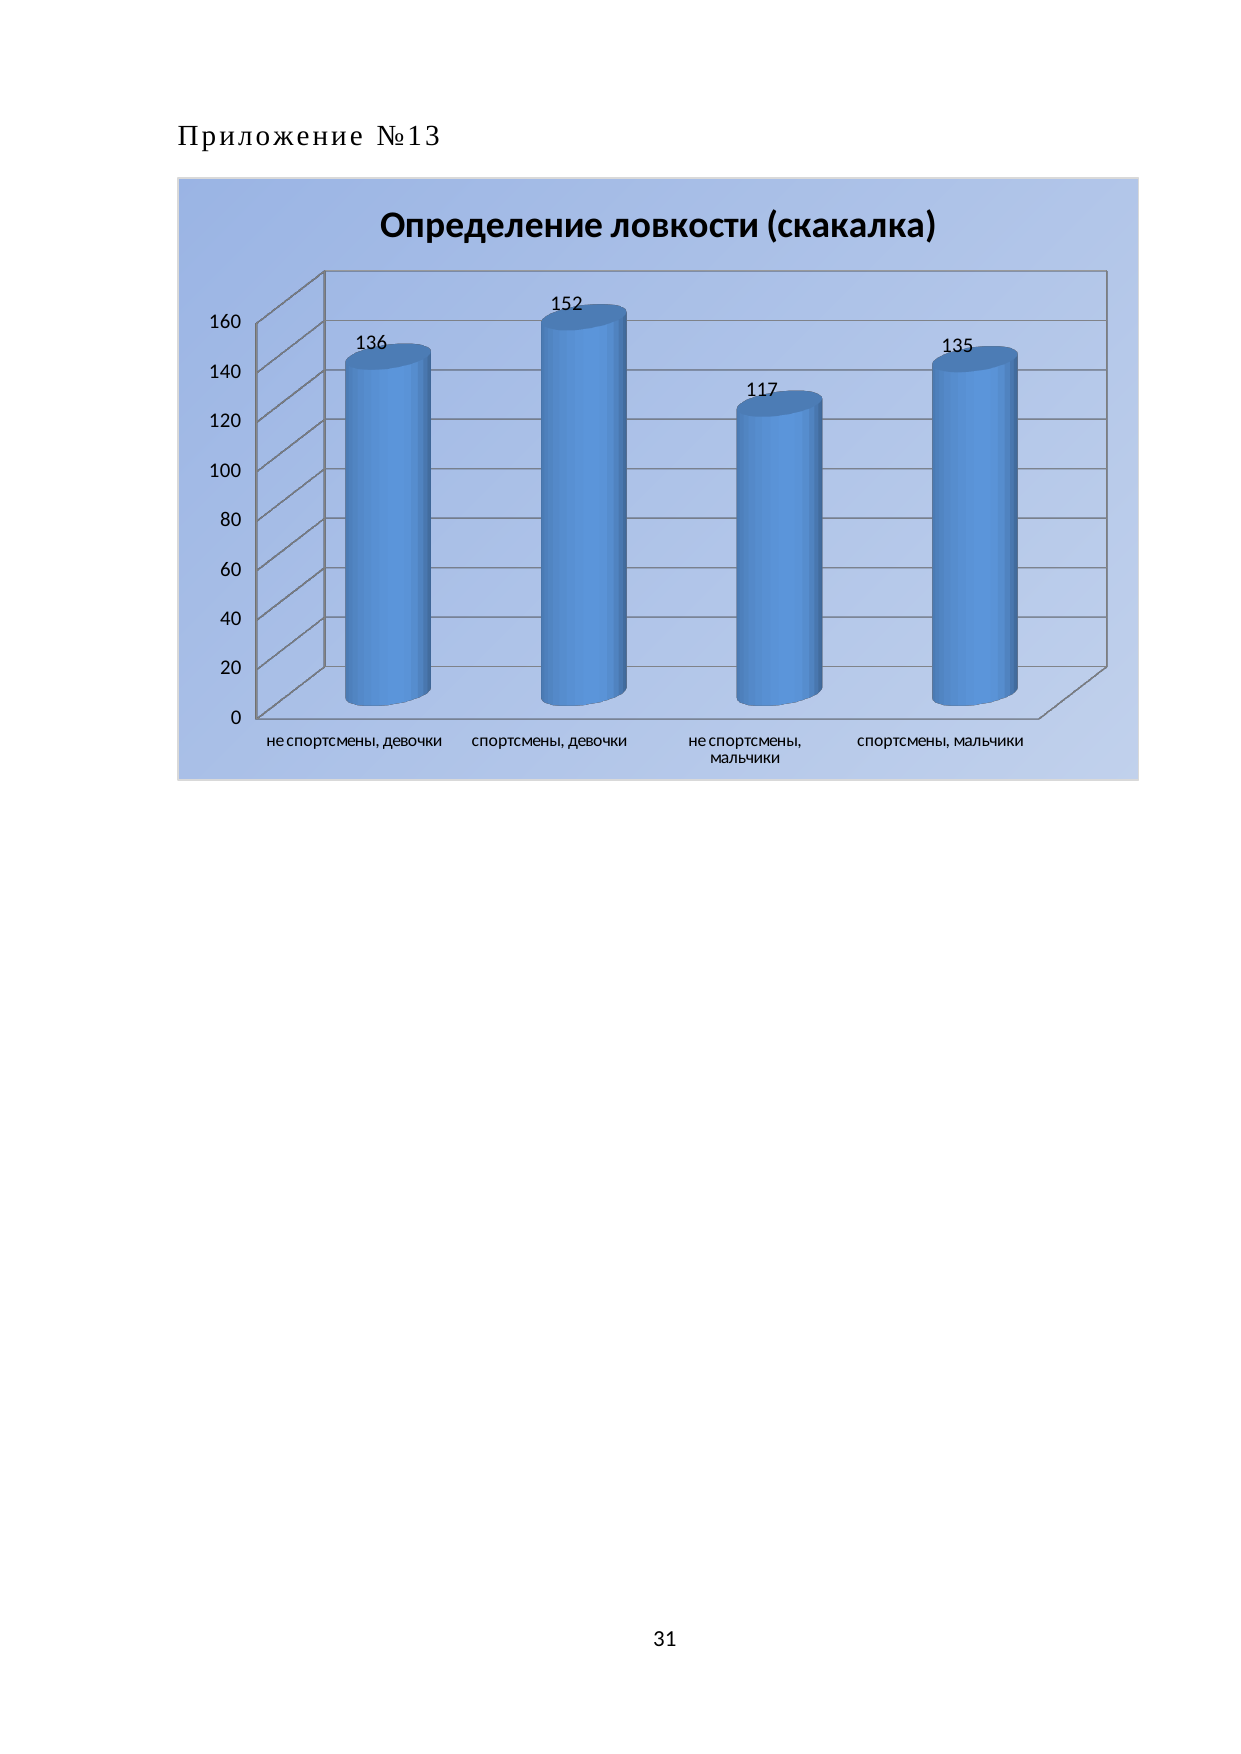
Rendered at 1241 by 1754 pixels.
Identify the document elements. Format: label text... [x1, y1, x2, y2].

text Приложение №13 [177, 118, 1152, 152]
